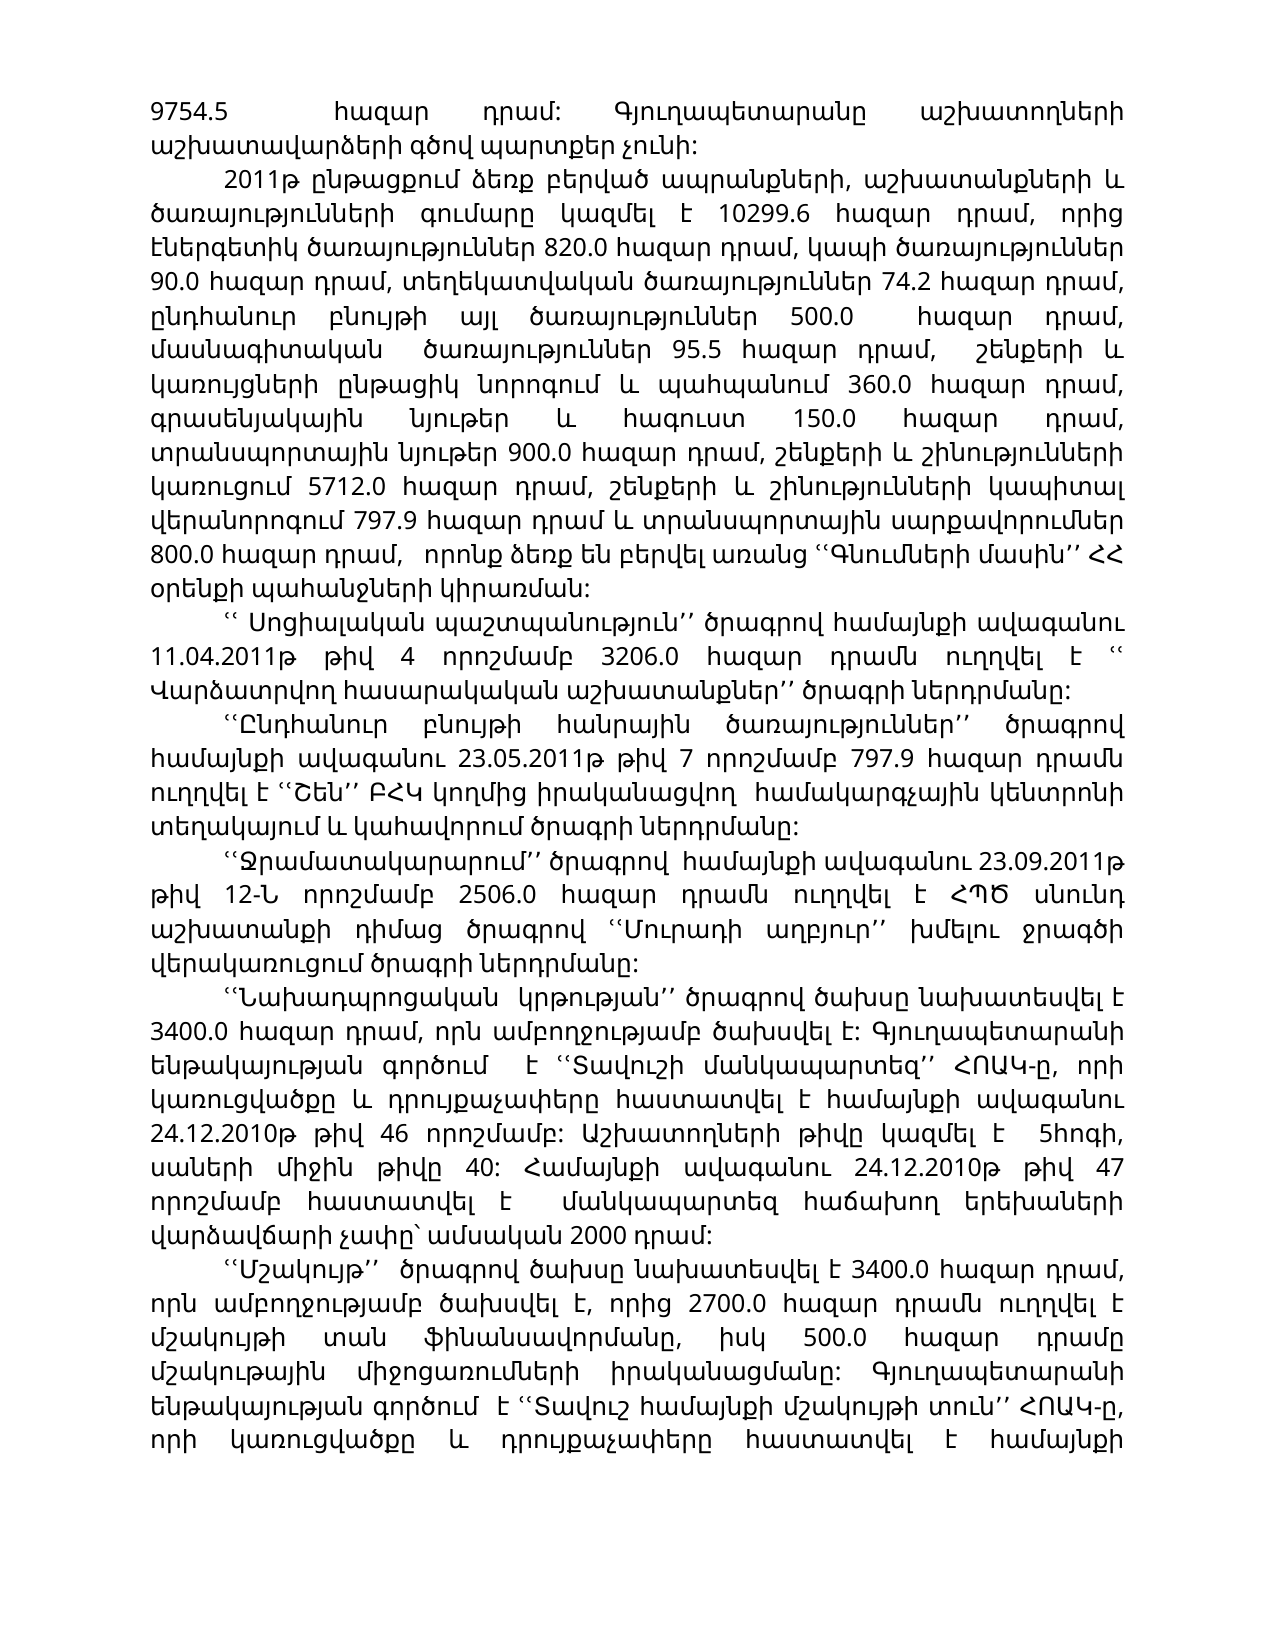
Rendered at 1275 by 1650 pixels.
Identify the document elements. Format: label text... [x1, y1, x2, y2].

text ՙՙՆախադպրոցական կրթության՚՚ ծրագրով ծախսը նախատեսվել է 3400.0 հազար դրամ, որն ամբողջությամբ ծախսվել է: Գյուղապետարանի ենթակայության գործում է ՙՙՏավուշի մանկապարտեզ՚՚ ՀՈԱԿ-ը, որի կառուցվածքը և դրույքաչափերը հաստատվել է համայնքի ավագանու 24.12.2010թ թիվ 46 որոշմամբ: Աշխատողների թիվը կազմել է 5հոգի, սաների միջին թիվը 40: Համայնքի ավագանու 24.12.2010թ թիվ 47 որոշմամբ հաստատվել է մանկապարտեզ հաճախող երեխաների վարձավճարի չափը՝ ամսական 2000 դրամ: [150, 979, 1125, 1252]
text ՙՙՋրամատակարարում՚՚ ծրագրով համայնքի ավագանու 23.09.2011թ թիվ 12-Ն որոշմամբ 2506.0 հազար դրամն ուղղվել է ՀՊԾ սնունդ աշխատանքի դիմաց ծրագրով ՙՙՄուրադի աղբյուր՚՚ խմելու ջրագծի վերակառուցում ծրագրի ներդրմանը: [150, 843, 1125, 979]
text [150, 94, 1125, 162]
text ՙՙ Սոցիալական պաշտպանություն՚՚ ծրագրով համայնքի ավագանու 11.04.2011թ թիվ 4 որոշմամբ 3206.0 հազար դրամն ուղղվել է ՙՙ Վարձատրվող հասարակական աշխատանքներ՚՚ ծրագրի ներդրմանը: [150, 605, 1125, 707]
text 2011թ ընթացքում ձեռք բերված ապրանքների, աշխատանքների և ծառայությունների գումարը կազմել է 10299.6 հազար դրամ, որից էներգետիկ ծառայություններ 820.0 հազար դրամ, կապի ծառայություններ 90.0 հազար դրամ, տեղեկատվական ծառայություններ 74.2 հազար դրամ, ընդհանուր բնույթի այլ ծառայություններ 500.0 հազար դրամ, մասնագիտական ծառայություններ 95.5 հազար դրամ, շենքերի և կառույցների ընթացիկ նորոգում և պահպանում 360.0 հազար դրամ, գրասենյակային նյութեր և հագուստ 150.0 հազար դրամ, տրանսպորտային նյութեր 900.0 հազար դրամ, շենքերի և շինությունների կառուցում 5712.0 հազար դրամ, շենքերի և շինությունների կապիտալ վերանորոգում 797.9 հազար դրամ և տրանսպորտային սարքավորումներ 800.0 հազար դրամ, որոնք ձեռք են բերվել առանց ՙՙԳնումների մասին՚՚ ՀՀ օրենքի պահանջների կիրառման: [150, 162, 1125, 605]
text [150, 1252, 1125, 1456]
text ՙՙԸնդհանուր բնույթի հանրային ծառայություններ՚՚ ծրագրով համայնքի ավագանու 23.05.2011թ թիվ 7 որոշմամբ 797.9 հազար դրամն ուղղվել է ՙՙՇեն՚՚ ԲՀԿ կողմից իրականացվող համակարգչային կենտրոնի տեղակայում և կահավորում ծրագրի ներդրմանը: [150, 707, 1125, 843]
